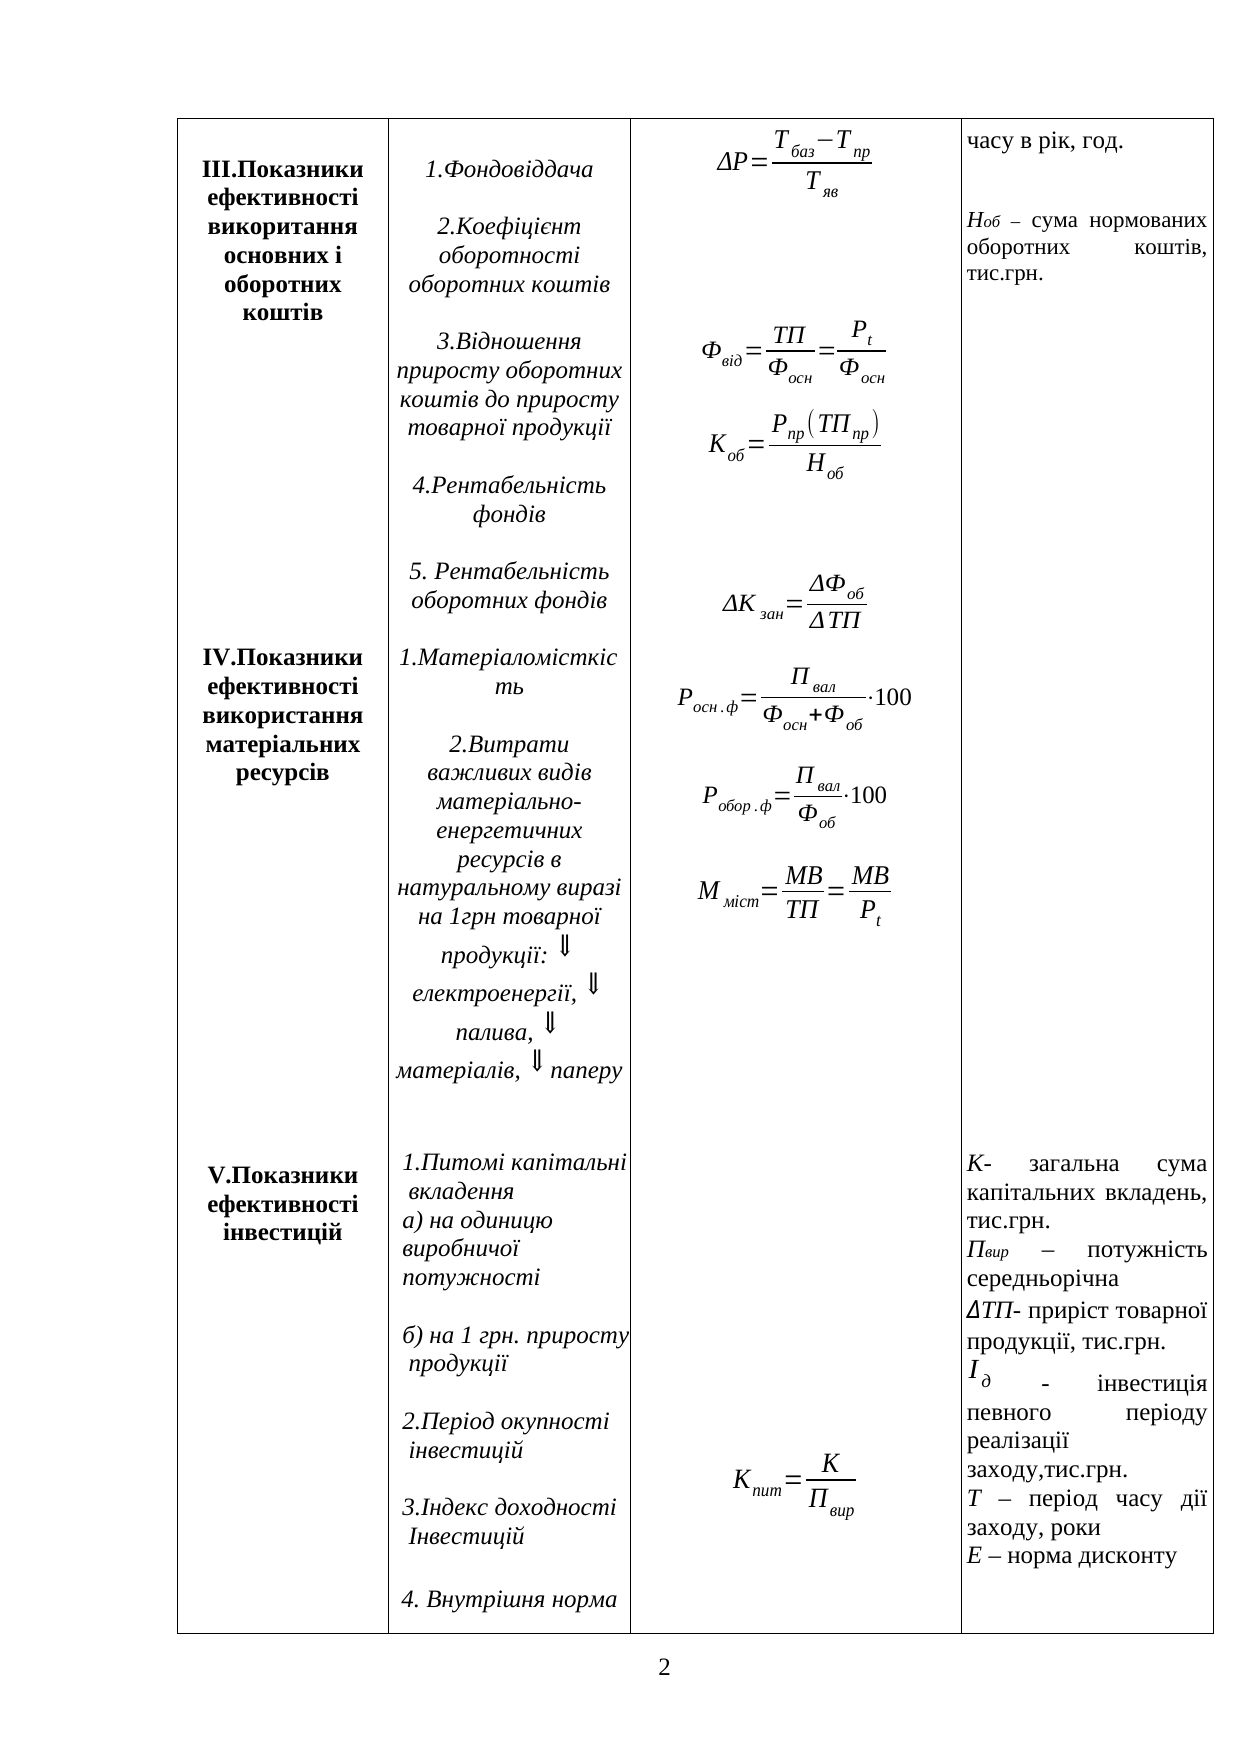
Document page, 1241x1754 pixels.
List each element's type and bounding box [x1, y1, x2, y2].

table_cell [962, 119, 1213, 1633]
table_cell [178, 119, 388, 1633]
table_cell [389, 119, 630, 1633]
table_cell [631, 119, 961, 1633]
